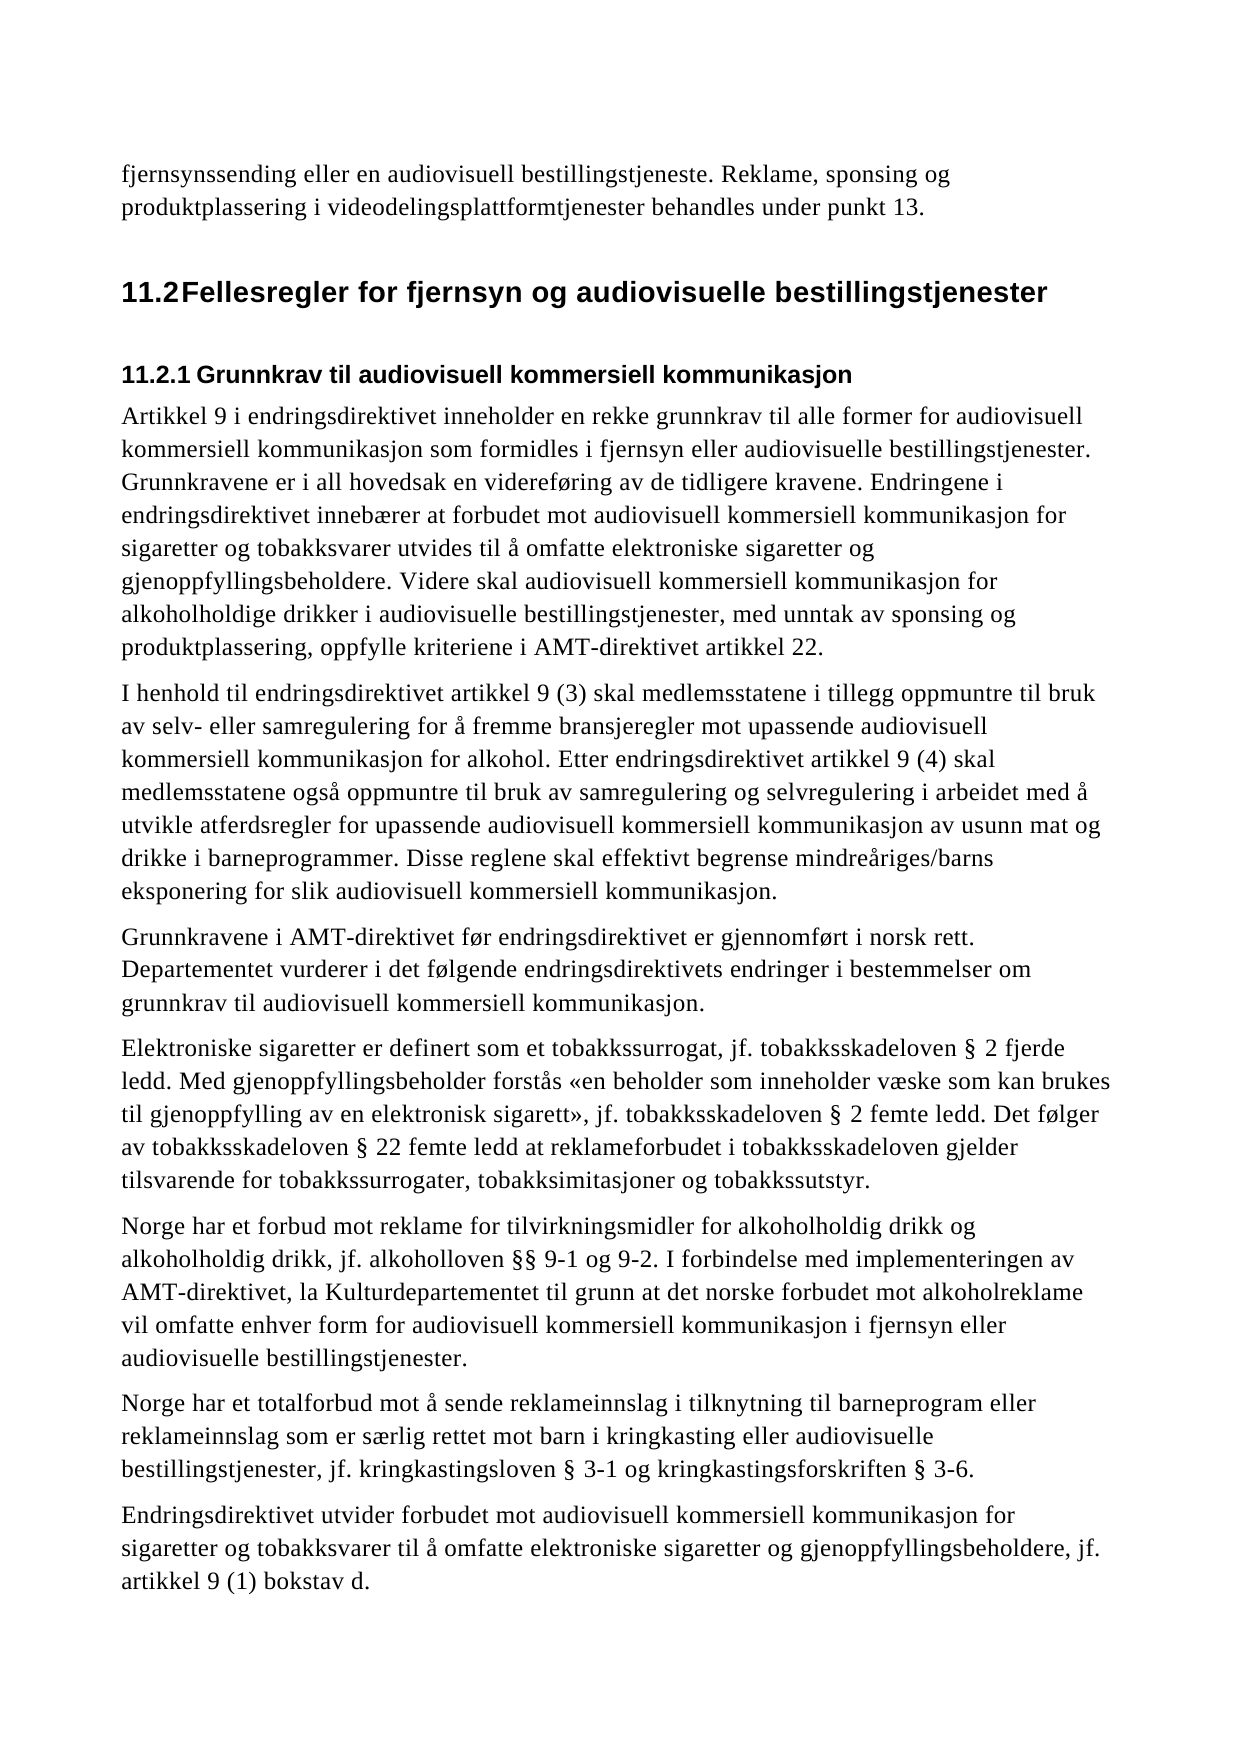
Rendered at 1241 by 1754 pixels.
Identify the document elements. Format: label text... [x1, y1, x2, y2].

subtitle Grunnkrav til audiovisuell kommersiell kommunikasjon [121, 360, 1119, 389]
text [121, 159, 1119, 221]
text Norge har et totalforbud mot å sende reklameinnslag i tilknytning til barneprogram eller reklameinnslag som er særlig rettet mot barn i kringkasting eller audiovisuelle bestillingstjenester, jf. kringkastingsloven § 3-1 og kringkastingsforskriften § 3-6. [121, 1388, 1119, 1483]
text Artikkel 9 i endringsdirektivet inneholder en rekke grunnkrav til alle former for audiovisuell kommersiell kommunikasjon som formidles i fjernsyn eller audiovisuelle bestillingstjenester. Grunnkravene er i all hovedsak en videreføring av de tidligere kravene. Endringene i endringsdirektivet innebærer at forbudet mot audiovisuell kommersiell kommunikasjon for sigaretter og tobakksvarer utvides til å omfatte elektroniske sigaretter og gjenoppfyllingsbeholdere. Videre skal audiovisuell kommersiell kommunikasjon for alkoholholdige drikker i audiovisuelle bestillingstjenester, med unntak av sponsing og produktplassering, oppfylle kriteriene i AMT-direktivet artikkel 22. [121, 401, 1119, 661]
text Endringsdirektivet utvider forbudet mot audiovisuell kommersiell kommunikasjon for sigaretter og tobakksvarer til å omfatte elektroniske sigaretter og gjenoppfyllingsbeholdere, jf. artikkel 9 (1) bokstav d. [121, 1500, 1119, 1595]
text Norge har et forbud mot reklame for tilvirkningsmidler for alkoholholdig drikk og alkoholholdig drikk, jf. alkoholloven §§ 9-1 og 9-2. I forbindelse med implementeringen av AMT-direktivet, la Kulturdepartementet til grunn at det norske forbudet mot alkoholreklame vil omfatte enhver form for audiovisuell kommersiell kommunikasjon i fjernsyn eller audiovisuelle bestillingstjenester. [121, 1211, 1119, 1372]
text I henhold til endringsdirektivet artikkel 9 (3) skal medlemsstatene i tillegg oppmuntre til bruk av selv- eller samregulering for å fremme bransjeregler mot upassende audiovisuell kommersiell kommunikasjon for alkohol. Etter endringsdirektivet artikkel 9 (4) skal medlemsstatene også oppmuntre til bruk av samregulering og selvregulering i arbeidet med å utvikle atferdsregler for upassende audiovisuell kommersiell kommunikasjon av usunn mat og drikke i barneprogrammer. Disse reglene skal effektivt begrense mindreåriges/barns eksponering for slik audiovisuell kommersiell kommunikasjon. [121, 678, 1119, 905]
text Grunnkravene i AMT-direktivet før endringsdirektivet er gjennomført i norsk rett. Departementet vurderer i det følgende endringsdirektivets endringer i bestemmelser om grunnkrav til audiovisuell kommersiell kommunikasjon. [121, 922, 1119, 1016]
subtitle Fellesregler for fjernsyn og audiovisuelle bestillingstjenester [121, 276, 1119, 309]
text Elektroniske sigaretter er definert som et tobakkssurrogat, jf. tobakksskadeloven § 2 fjerde ledd. Med gjenoppfyllingsbeholder forstås «en beholder som inneholder væske som kan brukes til gjenoppfylling av en elektronisk sigarett», jf. tobakksskadeloven § 2 femte ledd. Det følger av tobakksskadeloven § 22 femte ledd at reklameforbudet i tobakksskadeloven gjelder tilsvarende for tobakkssurrogater, tobakksimitasjoner og tobakkssutstyr. [121, 1033, 1119, 1194]
